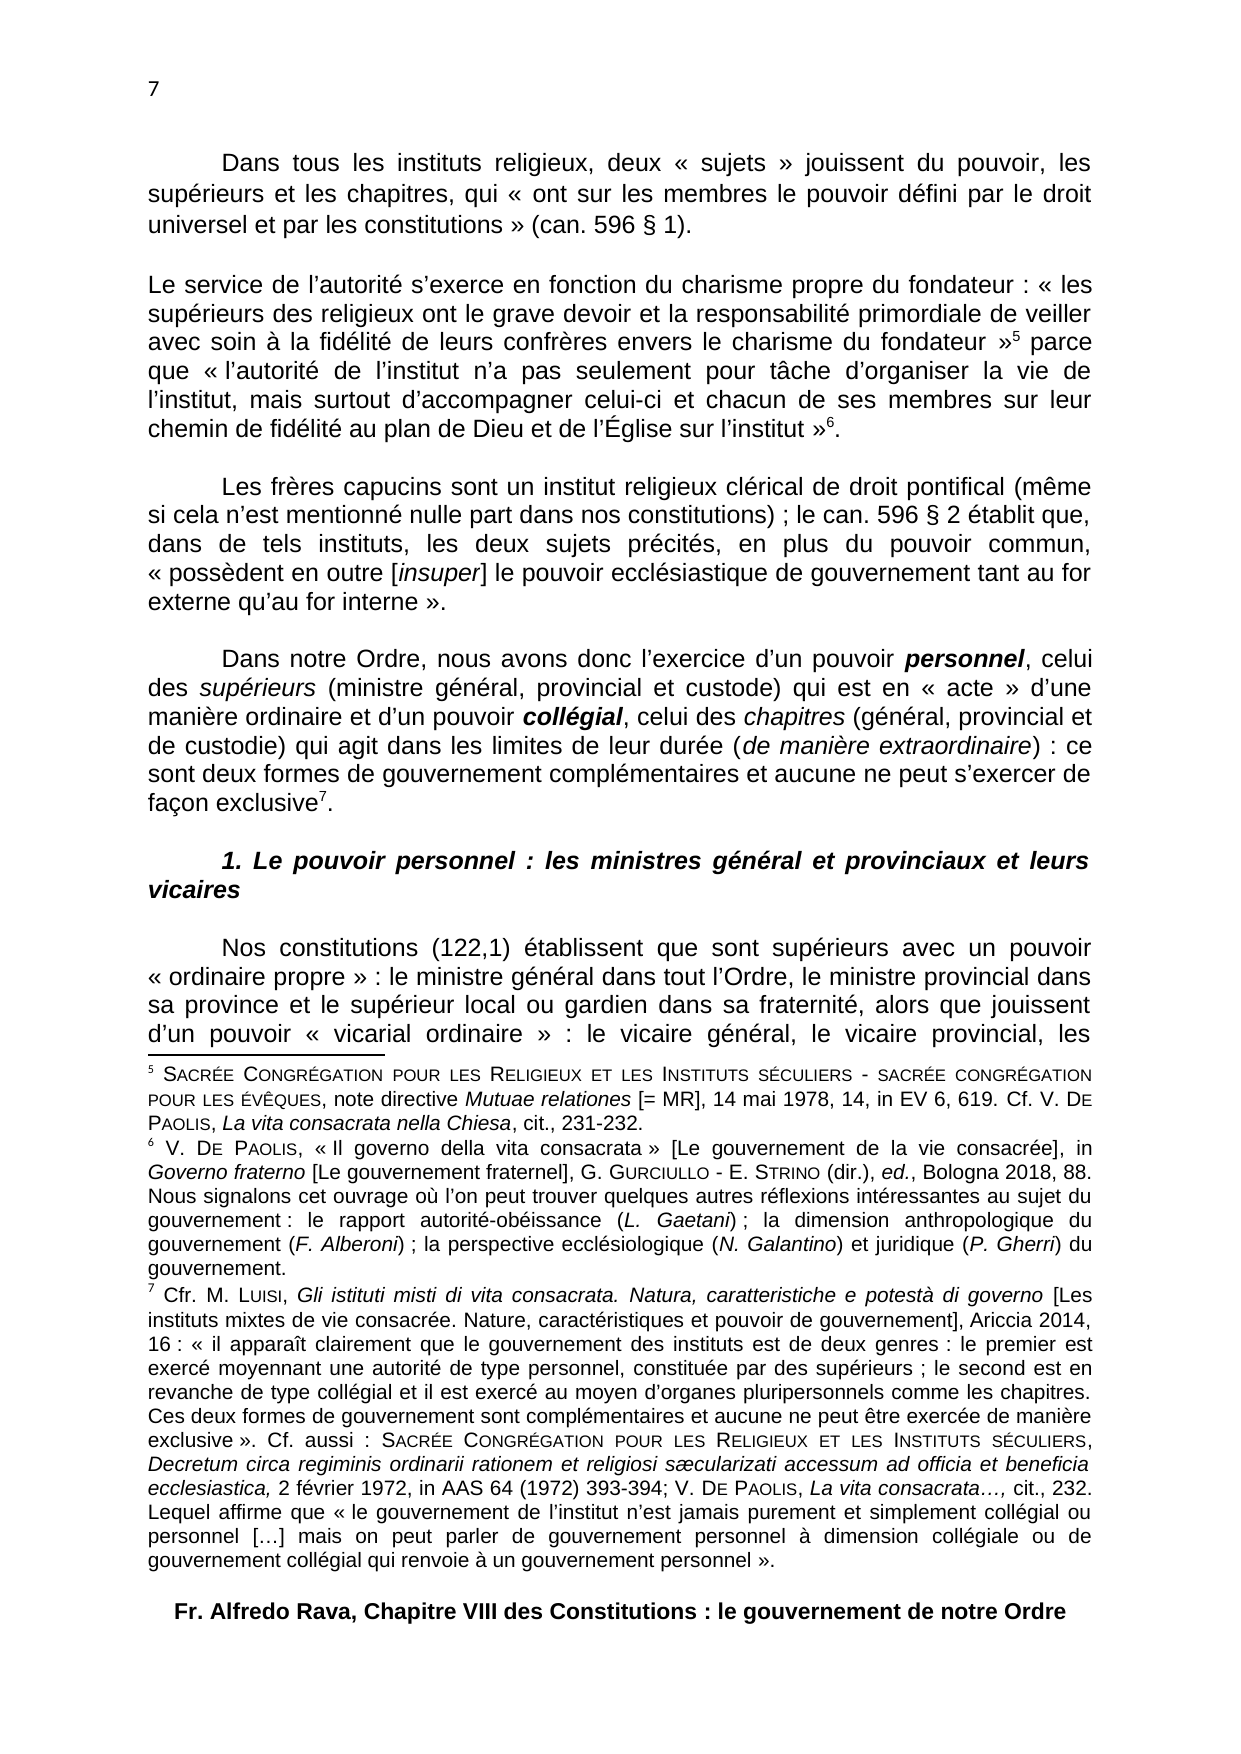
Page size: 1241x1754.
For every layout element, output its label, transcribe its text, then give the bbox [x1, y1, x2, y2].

text Dans notre Ordre, nous avons donc l’exercice d’un pouvoir personnel, celui des supérieurs (ministre général, provincial et custode) qui est en « acte » d’une manière ordinaire et d’un pouvoir collégial, celui des chapitres (général, provincial et de custodie) qui agit dans les limites de leur durée (de manière extraordinaire) : ce sont deux formes de gouvernement complémentaires et aucune ne peut s’exercer de façon exclusive. [148, 644, 1093, 817]
text Nos constitutions (122,1) établissent que sont supérieurs avec un pouvoir « ordinaire propre » : le ministre général dans tout l’Ordre, le ministre provincial dans sa province et le supérieur local ou gardien dans sa fraternité, alors que jouissent d’un pouvoir « vicarial ordinaire » : le vicaire général, le vicaire provincial, les custodes et le vicaire local (122,2). Le no 122,3 ajoute que « tous ceux-là, à l’exception du supérieur local et de son vicaire, sont supérieurs majeurs ». [148, 933, 1093, 1048]
text Les frères capucins sont un institut religieux clérical de droit pontifical (même si cela n’est mentionné nulle part dans nos constitutions) ; le can. 596 § 2 établit que, dans de tels instituts, les deux sujets précités, en plus du pouvoir commun, « possèdent en outre [insuper] le pouvoir ecclésiastique de gouvernement tant au for externe qu’au for interne ». [148, 472, 1093, 587]
text Le service de l’autorité s’exerce en fonction du charisme propre du fondateur : « les supérieurs des religieux ont le grave devoir et la responsabilité primordiale de veiller avec soin à la fidélité de leurs confrères envers le charisme du fondateur » parce que « l’autorité de l’institut n’a pas seulement pour tâche d’organiser la vie de l’institut, mais surtout d’accompagner celui-ci et chacun de ses membres sur leur chemin de fidélité au plan de Dieu et de l’Église sur l’institut ». [148, 270, 1093, 442]
text Dans tous les instituts religieux, deux « sujets » jouissent du pouvoir, les supérieurs et les chapitres, qui « ont sur les membres le pouvoir défini par le droit universel et par les constitutions » (can. 596 § 1). [148, 148, 1093, 238]
text 1. Le pouvoir personnel : les ministres général et provinciaux et leurs vicaires [148, 846, 1093, 904]
